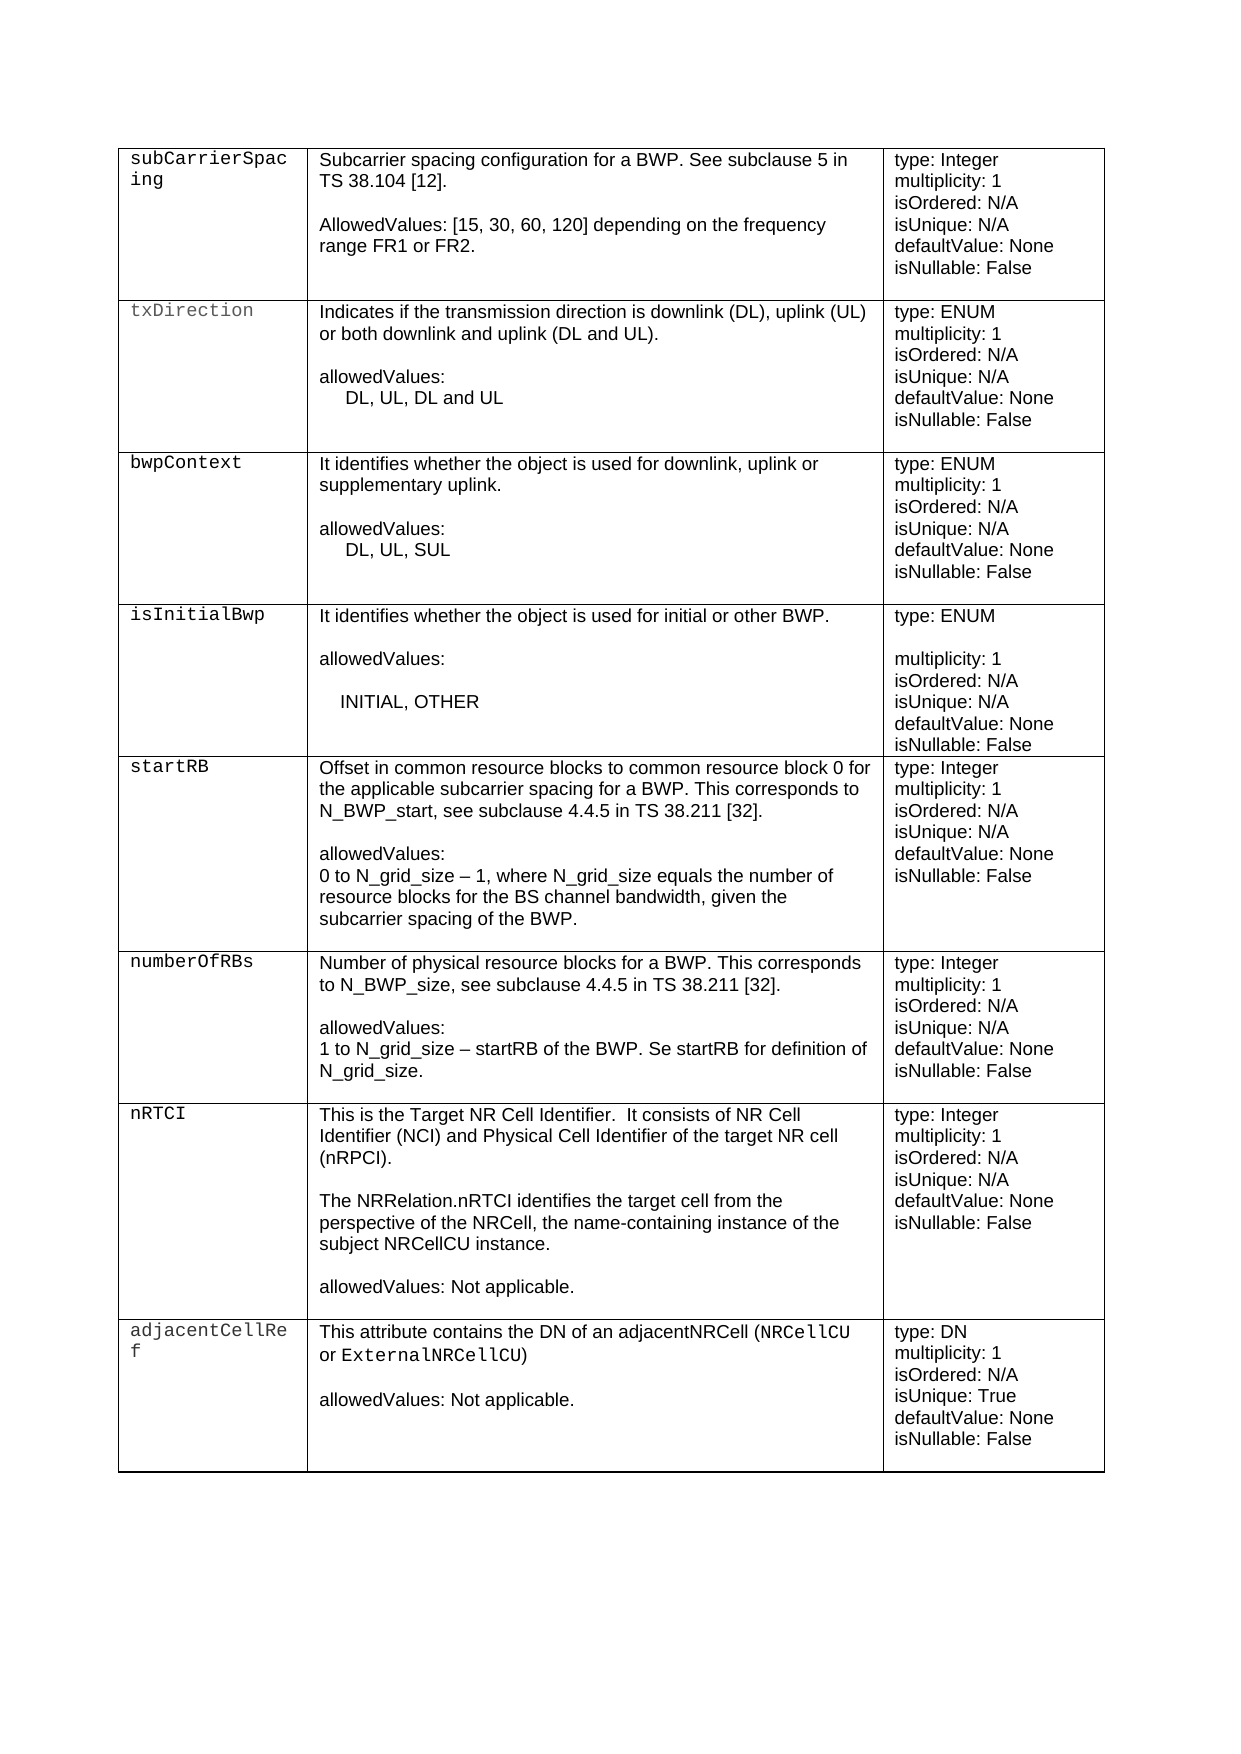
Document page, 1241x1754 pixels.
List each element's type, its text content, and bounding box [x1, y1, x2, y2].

table_cell type: ENUM multiplicity: 1 isOrdered: N/A isUnique: N/A defaultValue: None isNullable: False [884, 605, 1104, 756]
table_cell type: Integer multiplicity: 1 isOrdered: N/A isUnique: N/A defaultValue: None isNullable: False [884, 757, 1104, 951]
table_cell It identifies whether the object is used for downlink, uplink or supplementary uplink. allowedValues: DL, UL, SUL [308, 453, 883, 604]
table_cell bwpContext [119, 453, 307, 604]
table_cell subCarrierSpacing [119, 149, 307, 300]
table_cell type: DN multiplicity: 1 isOrdered: N/A isUnique: True defaultValue: None isNullable: False [884, 1320, 1104, 1471]
table_cell type: Integer multiplicity: 1 isOrdered: N/A isUnique: N/A defaultValue: None isNullable: False [884, 149, 1104, 300]
table_cell adjacentCellRef [119, 1320, 307, 1471]
table_cell Subcarrier spacing configuration for a BWP. See subclause 5 in TS 38.104 [12]. AllowedValues: [15, 30, 60, 120] depending on the frequency range FR1 or FR2. [308, 149, 883, 300]
table_cell type: ENUM multiplicity: 1 isOrdered: N/A isUnique: N/A defaultValue: None isNullable: False [884, 301, 1104, 452]
table_cell type: ENUM multiplicity: 1 isOrdered: N/A isUnique: N/A defaultValue: None isNullable: False [884, 453, 1104, 604]
table_cell type: Integer multiplicity: 1 isOrdered: N/A isUnique: N/A defaultValue: None isNullable: False [884, 1104, 1104, 1319]
table_cell It identifies whether the object is used for initial or other BWP. allowedValues: INITIAL, OTHER [308, 605, 883, 756]
table_cell isInitialBwp [119, 605, 307, 756]
table_cell This attribute contains the DN of an adjacentNRCell (NRCellCU or ExternalNRCellCU) allowedValues: Not applicable. [308, 1320, 883, 1471]
table_cell This is the Target NR Cell Identifier. It consists of NR Cell Identifier (NCI) and Physical Cell Identifier of the target NR cell (nRPCI). The NRRelation.nRTCI identifies the target cell from the perspective of the NRCell, the name-containing instance of the subject NRCellCU instance. allowedValues: Not applicable. [308, 1104, 883, 1319]
table_cell numberOfRBs [119, 952, 307, 1103]
table_cell Number of physical resource blocks for a BWP. This corresponds to N_BWP_size, see subclause 4.4.5 in TS 38.211 [32]. allowedValues: 1 to N_grid_size – startRB of the BWP. Se startRB for definition of N_grid_size. [308, 952, 883, 1103]
table_cell startRB [119, 757, 307, 951]
table_cell Offset in common resource blocks to common resource block 0 for the applicable subcarrier spacing for a BWP. This corresponds to N_BWP_start, see subclause 4.4.5 in TS 38.211 [32]. allowedValues: 0 to N_grid_size – 1, where N_grid_size equals the number of resource blocks for the BS channel bandwidth, given the subcarrier spacing of the BWP. [308, 757, 883, 951]
table_cell txDirection [119, 301, 307, 452]
table_cell type: Integer multiplicity: 1 isOrdered: N/A isUnique: N/A defaultValue: None isNullable: False [884, 952, 1104, 1103]
table_cell nRTCI [119, 1104, 307, 1319]
table_cell Indicates if the transmission direction is downlink (DL), uplink (UL) or both downlink and uplink (DL and UL). allowedValues: DL, UL, DL and UL [308, 301, 883, 452]
